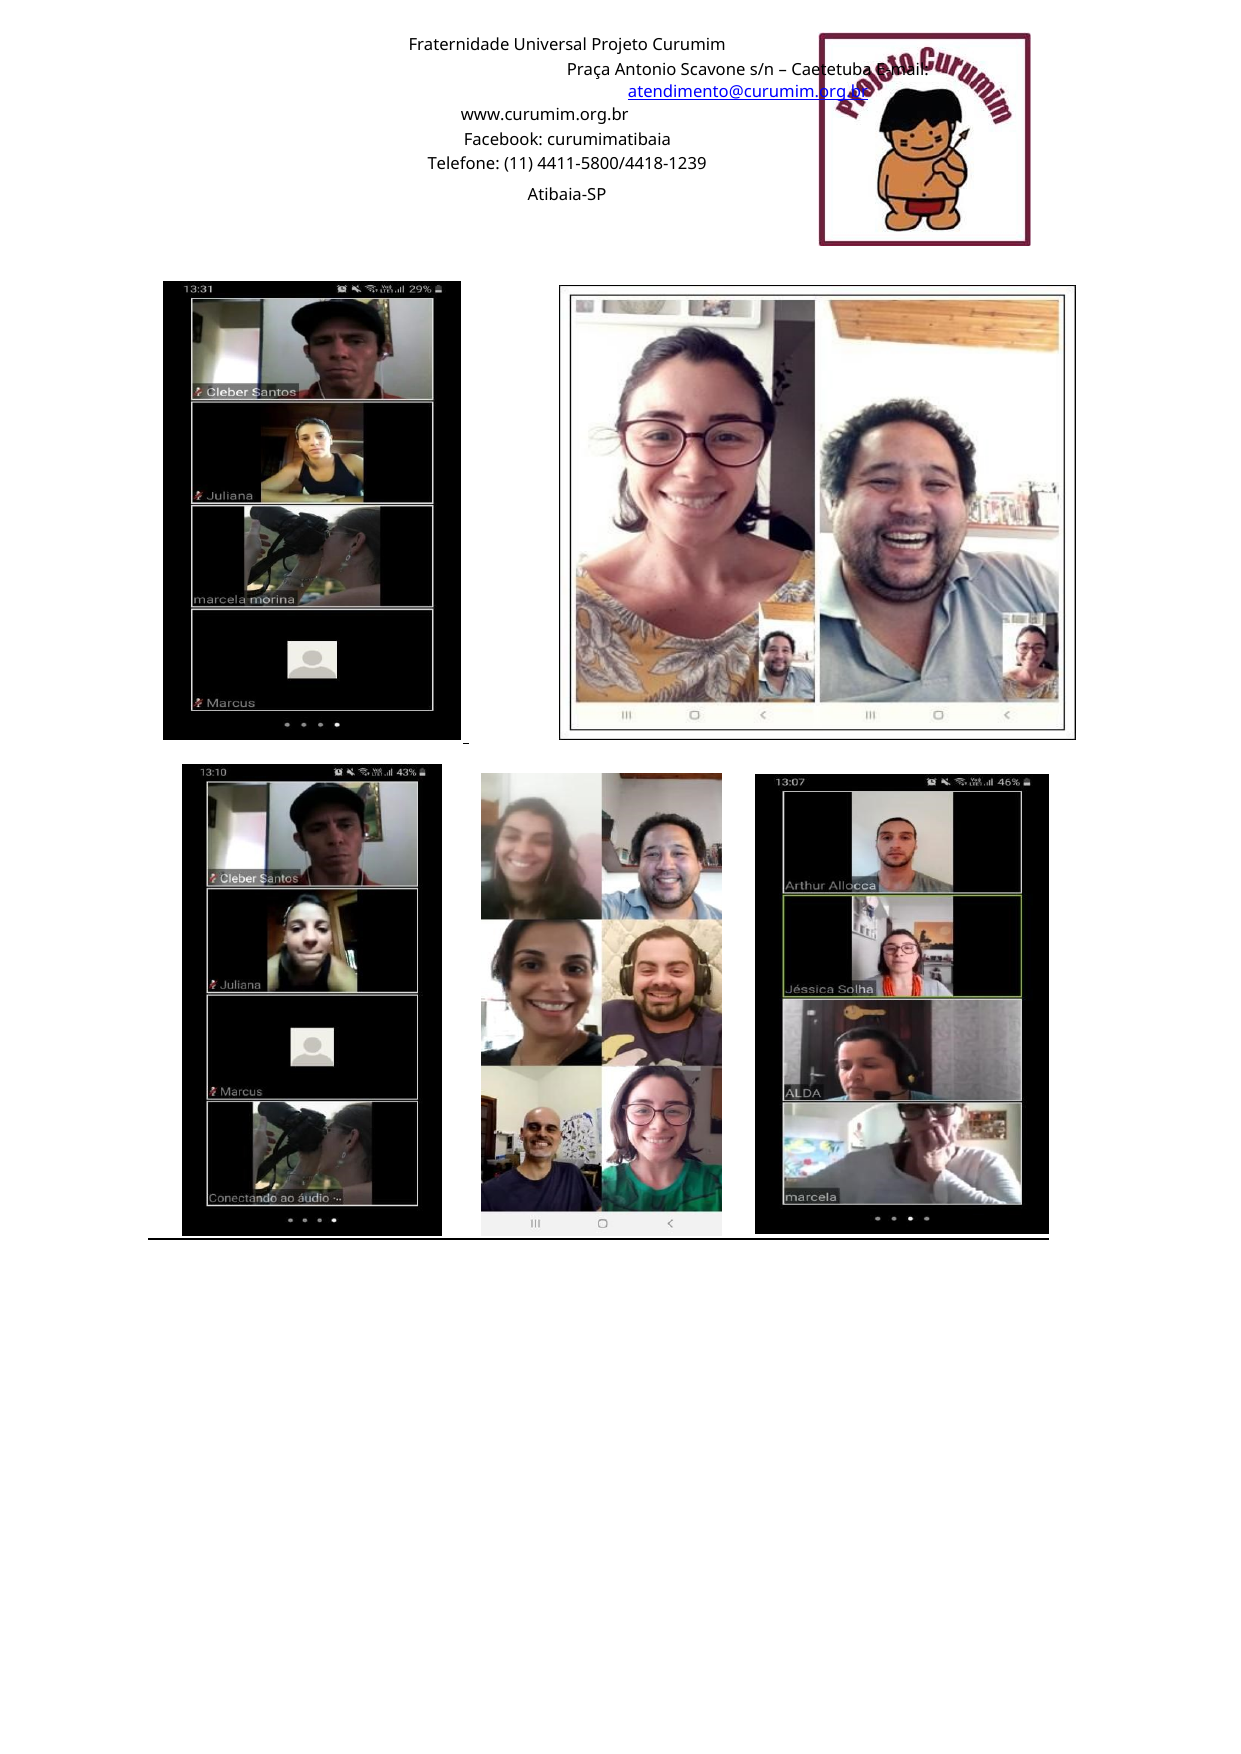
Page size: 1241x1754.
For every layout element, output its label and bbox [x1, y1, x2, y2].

picture [755, 774, 1049, 1234]
picture [818, 32, 1031, 246]
picture [163, 281, 461, 740]
picture [182, 764, 442, 1236]
picture [481, 773, 722, 1236]
picture [559, 285, 1076, 740]
